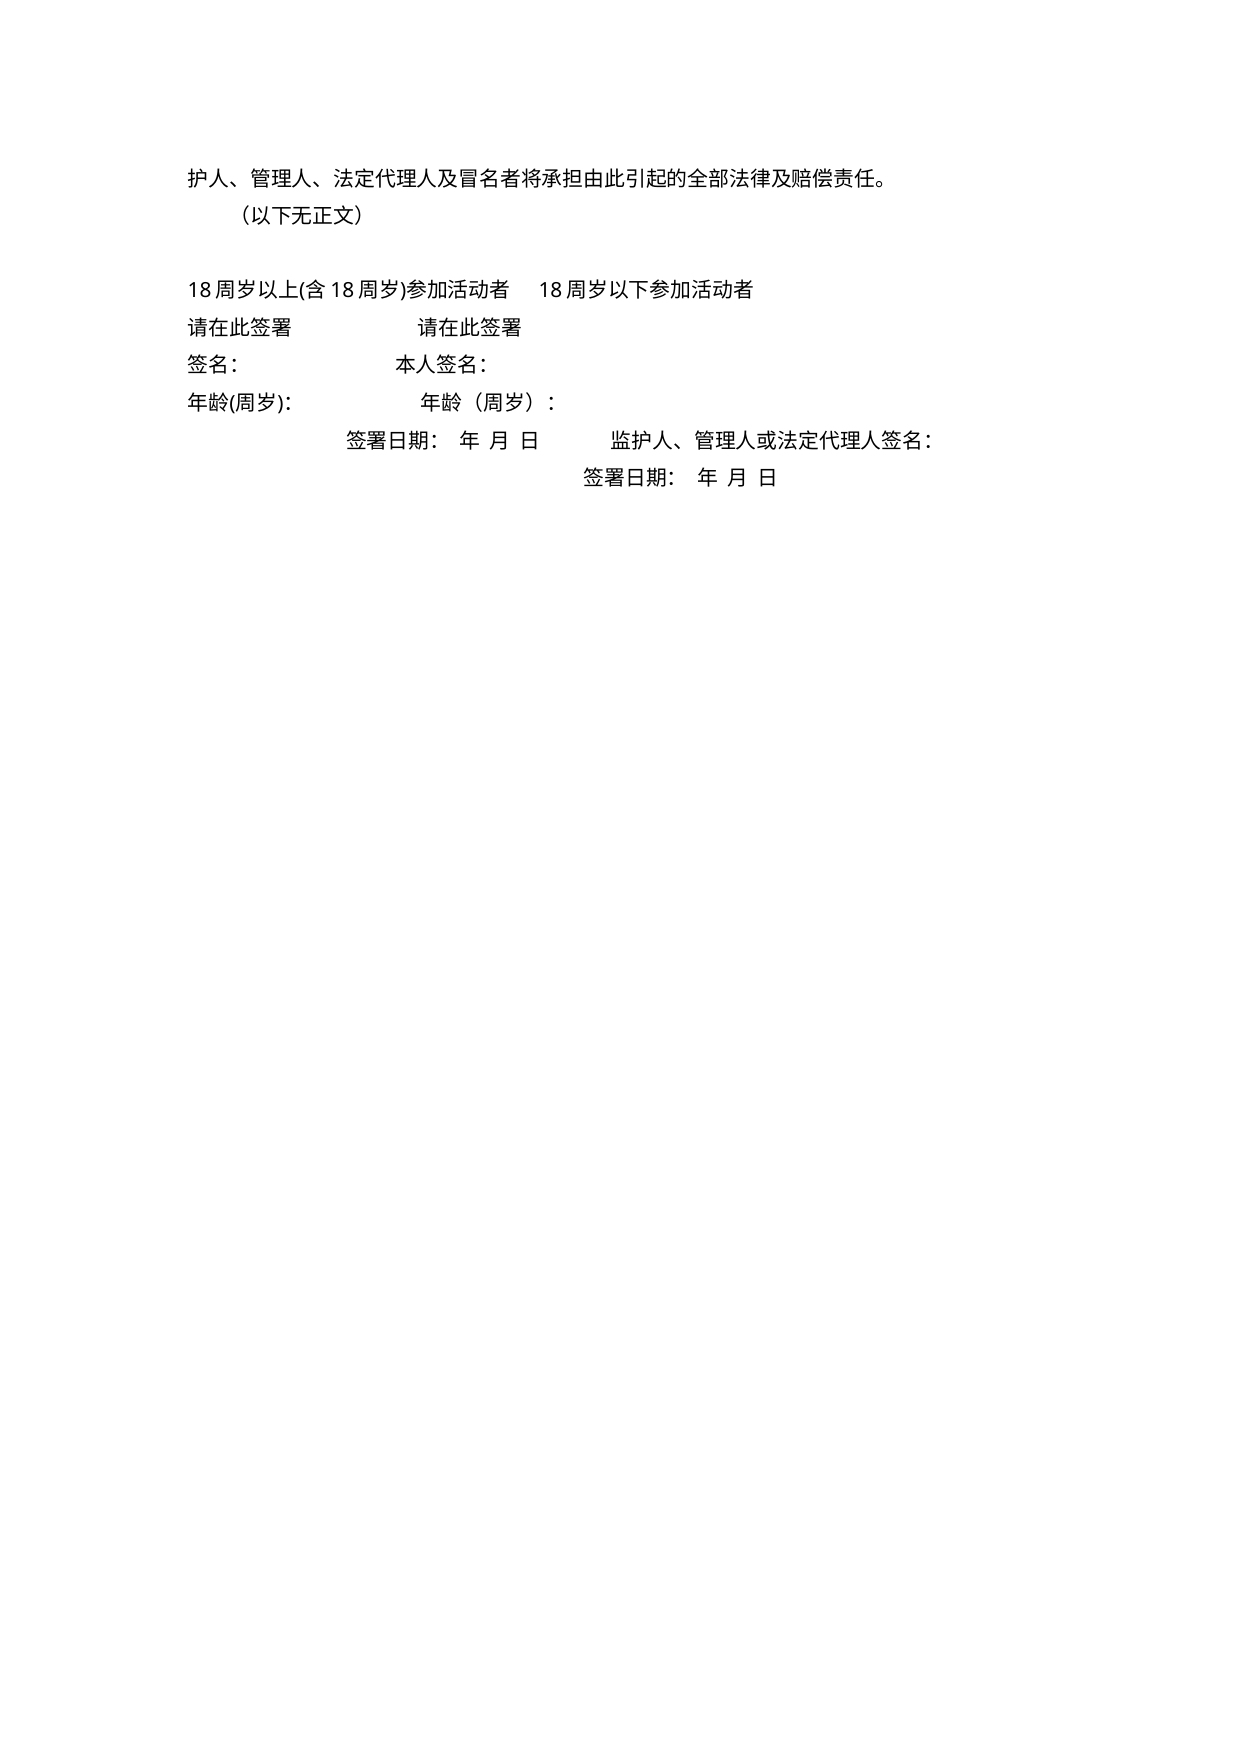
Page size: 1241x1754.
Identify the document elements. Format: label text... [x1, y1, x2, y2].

text （以下无正文） [187, 200, 1053, 230]
text 签署日期： 年 月 日 [187, 462, 1053, 492]
text 签署日期： 年 月 日 监护人、管理人或法定代理人签名： [346, 424, 1053, 454]
text 请在此签署 请在此签署 [187, 311, 1053, 341]
text 18周岁以上(含18周岁)参加活动者 18周岁以下参加活动者 [187, 273, 1053, 303]
text 签名： 本人签名： [187, 348, 1053, 379]
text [187, 162, 1053, 192]
text 年龄(周岁)： 年龄（周岁）： [187, 386, 1053, 416]
